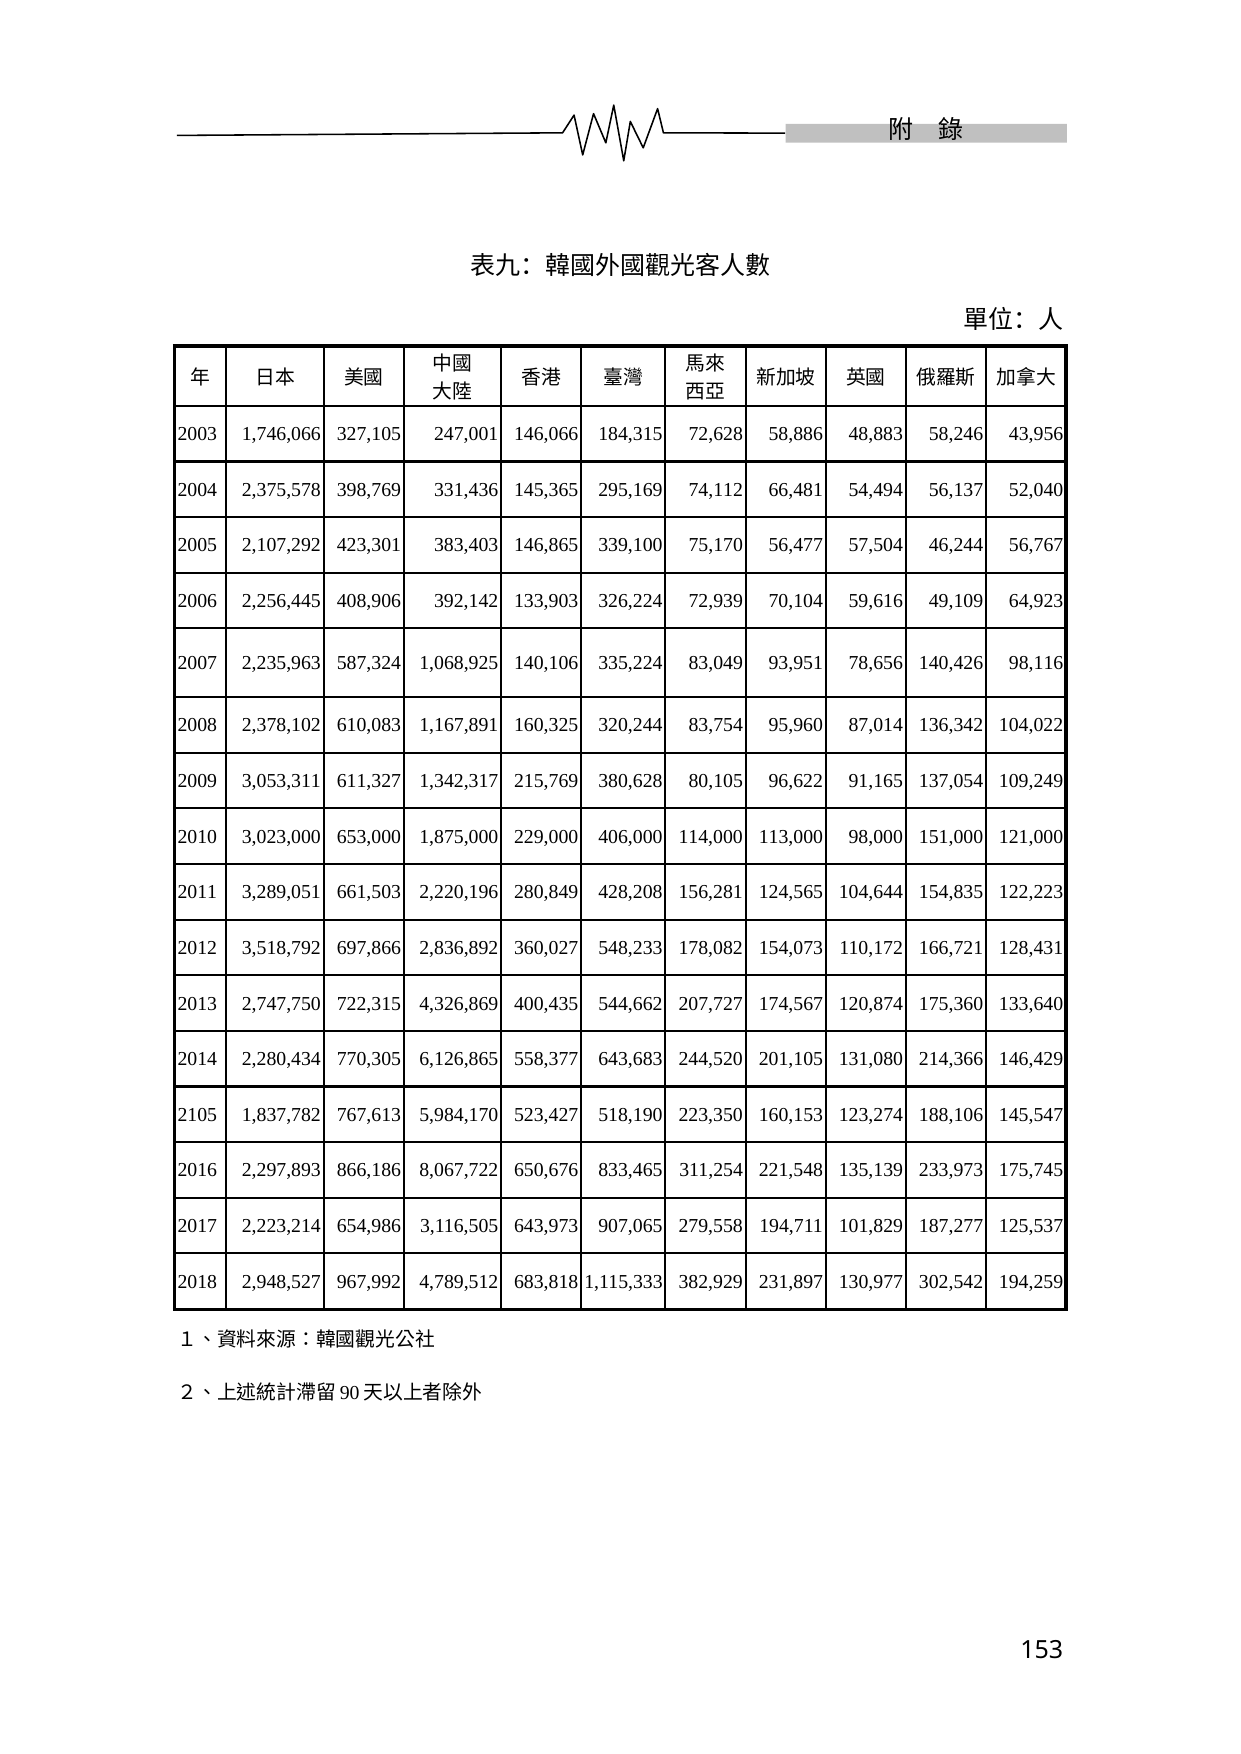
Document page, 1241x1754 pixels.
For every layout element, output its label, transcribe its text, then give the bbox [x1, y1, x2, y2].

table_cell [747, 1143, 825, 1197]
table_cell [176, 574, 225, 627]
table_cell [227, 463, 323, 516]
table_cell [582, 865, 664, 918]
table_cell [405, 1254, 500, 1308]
text 表九：韓國外國觀光客人數 [177, 237, 1063, 291]
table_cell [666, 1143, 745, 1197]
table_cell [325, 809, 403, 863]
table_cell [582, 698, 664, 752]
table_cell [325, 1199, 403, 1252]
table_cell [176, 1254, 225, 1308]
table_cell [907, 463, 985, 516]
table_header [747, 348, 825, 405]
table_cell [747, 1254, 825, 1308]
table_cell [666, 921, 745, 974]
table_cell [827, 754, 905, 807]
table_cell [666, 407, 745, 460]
text ２、上述統計滯留90天以上者除外 [177, 1364, 1063, 1418]
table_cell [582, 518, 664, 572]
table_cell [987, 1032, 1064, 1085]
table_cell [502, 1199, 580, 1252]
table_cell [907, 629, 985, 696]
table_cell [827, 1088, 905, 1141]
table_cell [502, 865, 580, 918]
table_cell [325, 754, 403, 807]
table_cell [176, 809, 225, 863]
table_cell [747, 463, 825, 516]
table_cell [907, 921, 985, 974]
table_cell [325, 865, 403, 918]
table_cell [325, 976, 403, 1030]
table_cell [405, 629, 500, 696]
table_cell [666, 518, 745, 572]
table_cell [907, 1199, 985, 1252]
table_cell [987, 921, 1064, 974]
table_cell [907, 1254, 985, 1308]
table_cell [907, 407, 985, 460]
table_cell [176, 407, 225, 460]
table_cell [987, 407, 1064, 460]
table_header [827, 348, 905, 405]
text 單位：人 [233, 291, 1063, 344]
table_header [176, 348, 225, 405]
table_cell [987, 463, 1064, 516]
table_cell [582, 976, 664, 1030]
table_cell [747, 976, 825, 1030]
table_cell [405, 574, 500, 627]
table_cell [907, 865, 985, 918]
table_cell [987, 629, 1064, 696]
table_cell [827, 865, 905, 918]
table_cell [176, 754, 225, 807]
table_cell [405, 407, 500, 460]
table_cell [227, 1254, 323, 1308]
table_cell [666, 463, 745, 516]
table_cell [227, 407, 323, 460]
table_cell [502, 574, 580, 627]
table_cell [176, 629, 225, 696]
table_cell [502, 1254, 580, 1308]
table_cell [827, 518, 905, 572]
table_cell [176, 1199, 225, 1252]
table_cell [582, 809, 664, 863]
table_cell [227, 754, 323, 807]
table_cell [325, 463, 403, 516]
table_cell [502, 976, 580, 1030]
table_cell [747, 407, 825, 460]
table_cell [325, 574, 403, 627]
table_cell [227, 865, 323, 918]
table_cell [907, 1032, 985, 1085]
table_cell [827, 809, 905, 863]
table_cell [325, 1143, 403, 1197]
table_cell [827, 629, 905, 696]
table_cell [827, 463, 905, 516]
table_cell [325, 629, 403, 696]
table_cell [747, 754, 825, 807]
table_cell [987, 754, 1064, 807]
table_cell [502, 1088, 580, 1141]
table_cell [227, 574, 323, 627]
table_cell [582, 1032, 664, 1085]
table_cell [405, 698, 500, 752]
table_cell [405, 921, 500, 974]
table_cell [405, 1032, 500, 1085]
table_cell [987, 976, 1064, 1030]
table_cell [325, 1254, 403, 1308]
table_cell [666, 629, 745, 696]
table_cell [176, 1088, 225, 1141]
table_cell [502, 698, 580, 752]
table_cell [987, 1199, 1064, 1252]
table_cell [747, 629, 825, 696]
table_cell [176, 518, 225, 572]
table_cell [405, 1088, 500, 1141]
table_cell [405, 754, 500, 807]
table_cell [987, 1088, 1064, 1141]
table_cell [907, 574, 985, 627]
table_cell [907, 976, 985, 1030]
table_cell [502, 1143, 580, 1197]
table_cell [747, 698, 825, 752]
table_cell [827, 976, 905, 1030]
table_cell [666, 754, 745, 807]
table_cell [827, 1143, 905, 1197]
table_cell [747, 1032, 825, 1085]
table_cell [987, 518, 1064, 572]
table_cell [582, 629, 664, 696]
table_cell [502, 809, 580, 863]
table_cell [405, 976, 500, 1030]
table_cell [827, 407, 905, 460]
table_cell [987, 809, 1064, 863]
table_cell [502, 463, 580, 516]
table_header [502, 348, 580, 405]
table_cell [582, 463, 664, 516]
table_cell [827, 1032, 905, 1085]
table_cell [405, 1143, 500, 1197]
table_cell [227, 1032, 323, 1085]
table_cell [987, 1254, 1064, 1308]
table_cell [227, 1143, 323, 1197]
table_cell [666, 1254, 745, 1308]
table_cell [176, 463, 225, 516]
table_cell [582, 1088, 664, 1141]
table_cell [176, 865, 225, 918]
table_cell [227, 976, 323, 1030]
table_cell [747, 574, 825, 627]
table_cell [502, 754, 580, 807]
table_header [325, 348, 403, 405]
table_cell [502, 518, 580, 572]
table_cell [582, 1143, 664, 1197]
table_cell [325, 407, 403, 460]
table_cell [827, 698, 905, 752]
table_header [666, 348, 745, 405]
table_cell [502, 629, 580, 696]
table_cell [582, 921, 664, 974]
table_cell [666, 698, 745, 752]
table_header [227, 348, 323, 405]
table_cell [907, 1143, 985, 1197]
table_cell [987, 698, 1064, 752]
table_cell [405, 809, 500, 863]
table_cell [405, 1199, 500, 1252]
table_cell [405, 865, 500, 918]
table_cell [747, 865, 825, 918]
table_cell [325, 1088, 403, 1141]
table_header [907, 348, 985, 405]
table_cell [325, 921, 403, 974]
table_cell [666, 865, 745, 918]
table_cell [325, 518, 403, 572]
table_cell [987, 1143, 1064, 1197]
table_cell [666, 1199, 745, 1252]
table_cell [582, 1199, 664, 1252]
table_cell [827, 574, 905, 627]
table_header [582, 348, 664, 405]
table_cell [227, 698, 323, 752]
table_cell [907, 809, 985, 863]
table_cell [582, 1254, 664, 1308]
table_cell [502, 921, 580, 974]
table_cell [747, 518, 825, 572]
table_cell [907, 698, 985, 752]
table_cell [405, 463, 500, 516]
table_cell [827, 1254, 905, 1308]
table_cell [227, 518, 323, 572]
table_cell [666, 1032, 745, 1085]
text １、資料來源：韓國觀光公社 [177, 1311, 1063, 1364]
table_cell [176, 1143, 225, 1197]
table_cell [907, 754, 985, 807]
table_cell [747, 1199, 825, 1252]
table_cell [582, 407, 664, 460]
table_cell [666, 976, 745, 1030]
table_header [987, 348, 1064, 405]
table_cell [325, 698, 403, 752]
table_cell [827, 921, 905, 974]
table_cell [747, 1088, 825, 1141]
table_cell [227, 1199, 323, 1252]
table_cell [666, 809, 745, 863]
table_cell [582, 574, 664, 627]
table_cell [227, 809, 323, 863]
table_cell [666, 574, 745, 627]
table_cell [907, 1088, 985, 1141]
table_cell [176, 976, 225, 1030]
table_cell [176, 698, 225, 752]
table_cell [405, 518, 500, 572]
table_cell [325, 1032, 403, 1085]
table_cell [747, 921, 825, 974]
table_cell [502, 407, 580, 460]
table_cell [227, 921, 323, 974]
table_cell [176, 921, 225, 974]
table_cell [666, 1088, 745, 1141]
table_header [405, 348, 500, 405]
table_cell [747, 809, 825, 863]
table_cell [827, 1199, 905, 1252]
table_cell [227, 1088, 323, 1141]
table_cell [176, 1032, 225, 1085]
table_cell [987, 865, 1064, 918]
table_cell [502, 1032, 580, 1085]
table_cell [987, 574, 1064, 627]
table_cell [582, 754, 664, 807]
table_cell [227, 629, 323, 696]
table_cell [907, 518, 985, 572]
